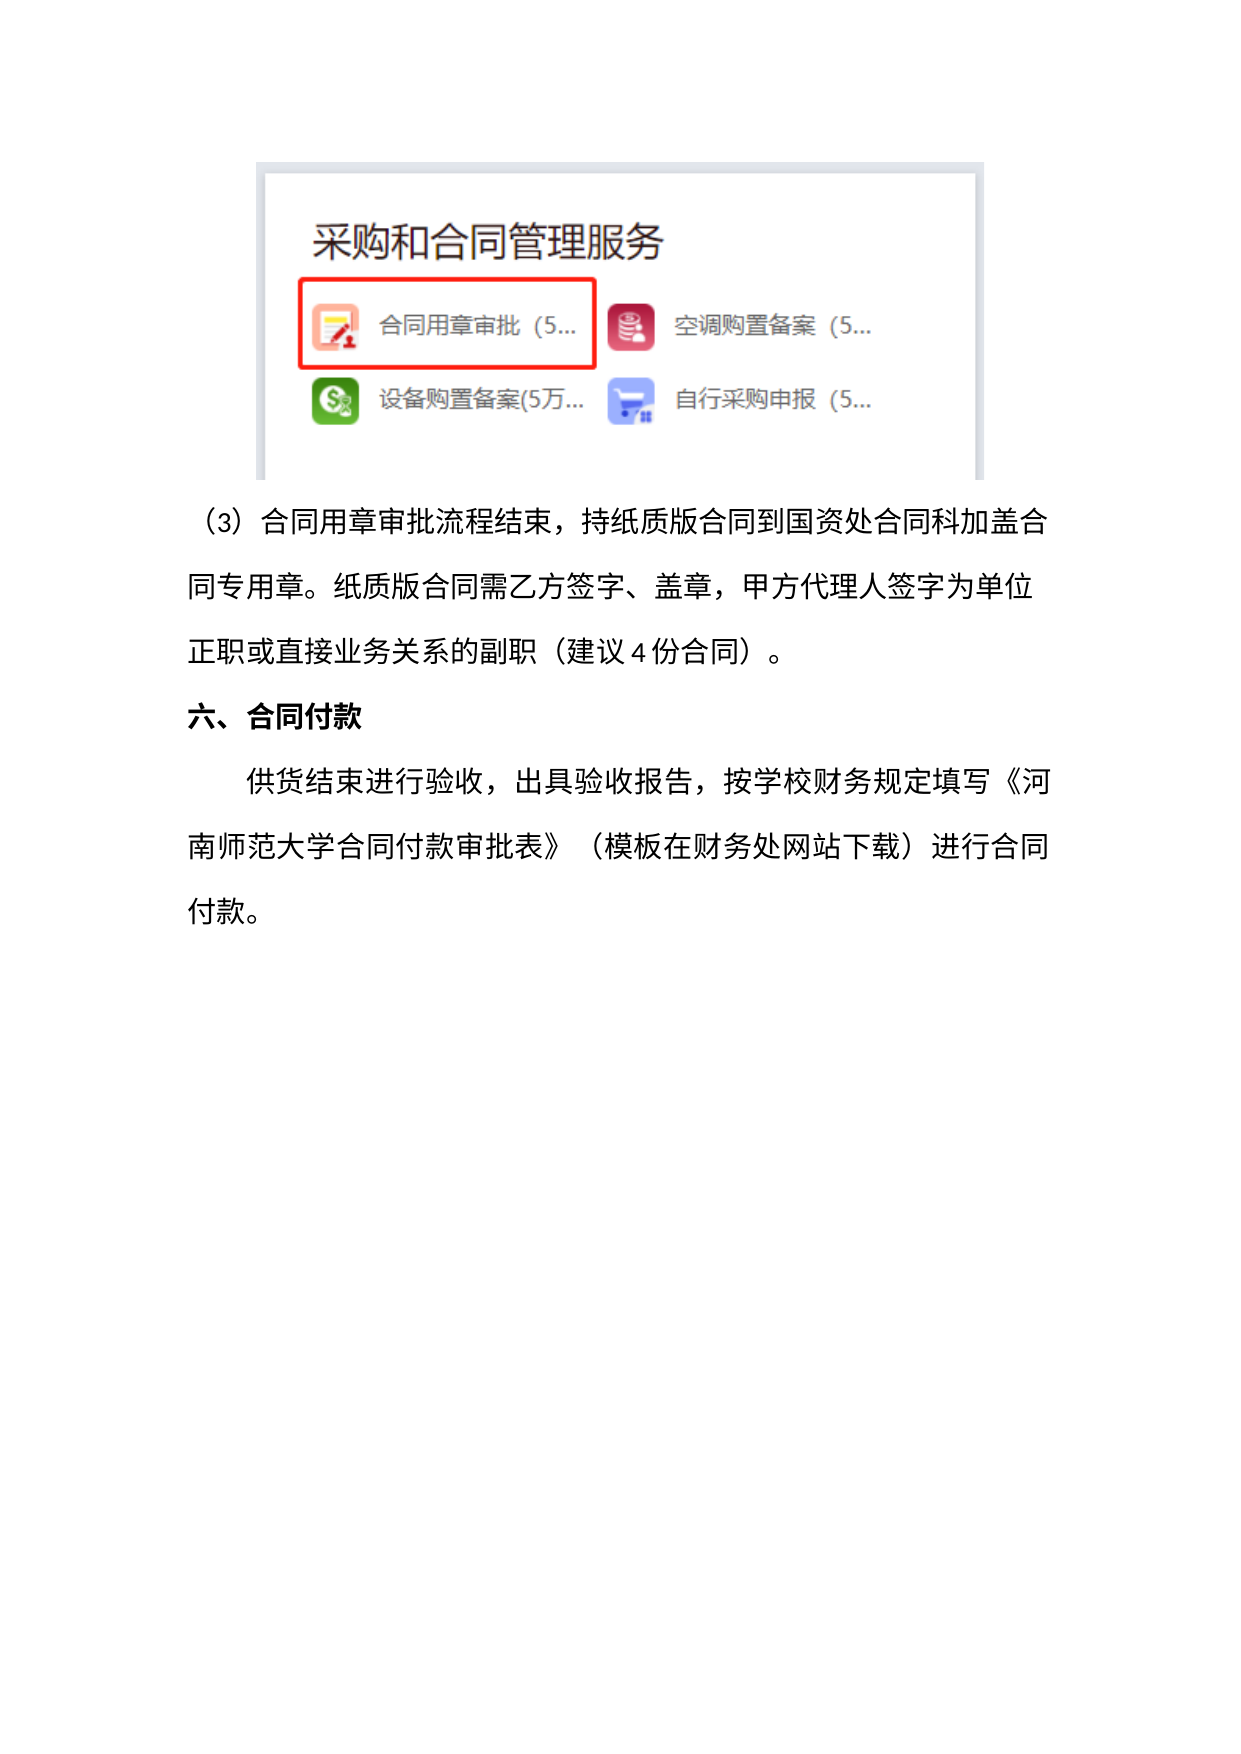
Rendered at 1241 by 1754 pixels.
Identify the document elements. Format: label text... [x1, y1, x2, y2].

text 供货结束进行验收，出具验收报告，按学校财务规定填写《河南师范大学合同付款审批表》（模板在财务处网站下载）进行合同付款。 [187, 747, 1053, 942]
picture [256, 162, 985, 480]
text （3）合同用章审批流程结束，持纸质版合同到国资处合同科加盖合同专用章。纸质版合同需乙方签字、盖章，甲方代理人签字为单位正职或直接业务关系的副职（建议4份合同）。 [187, 487, 1053, 682]
text 六、合同付款 [187, 682, 1053, 747]
